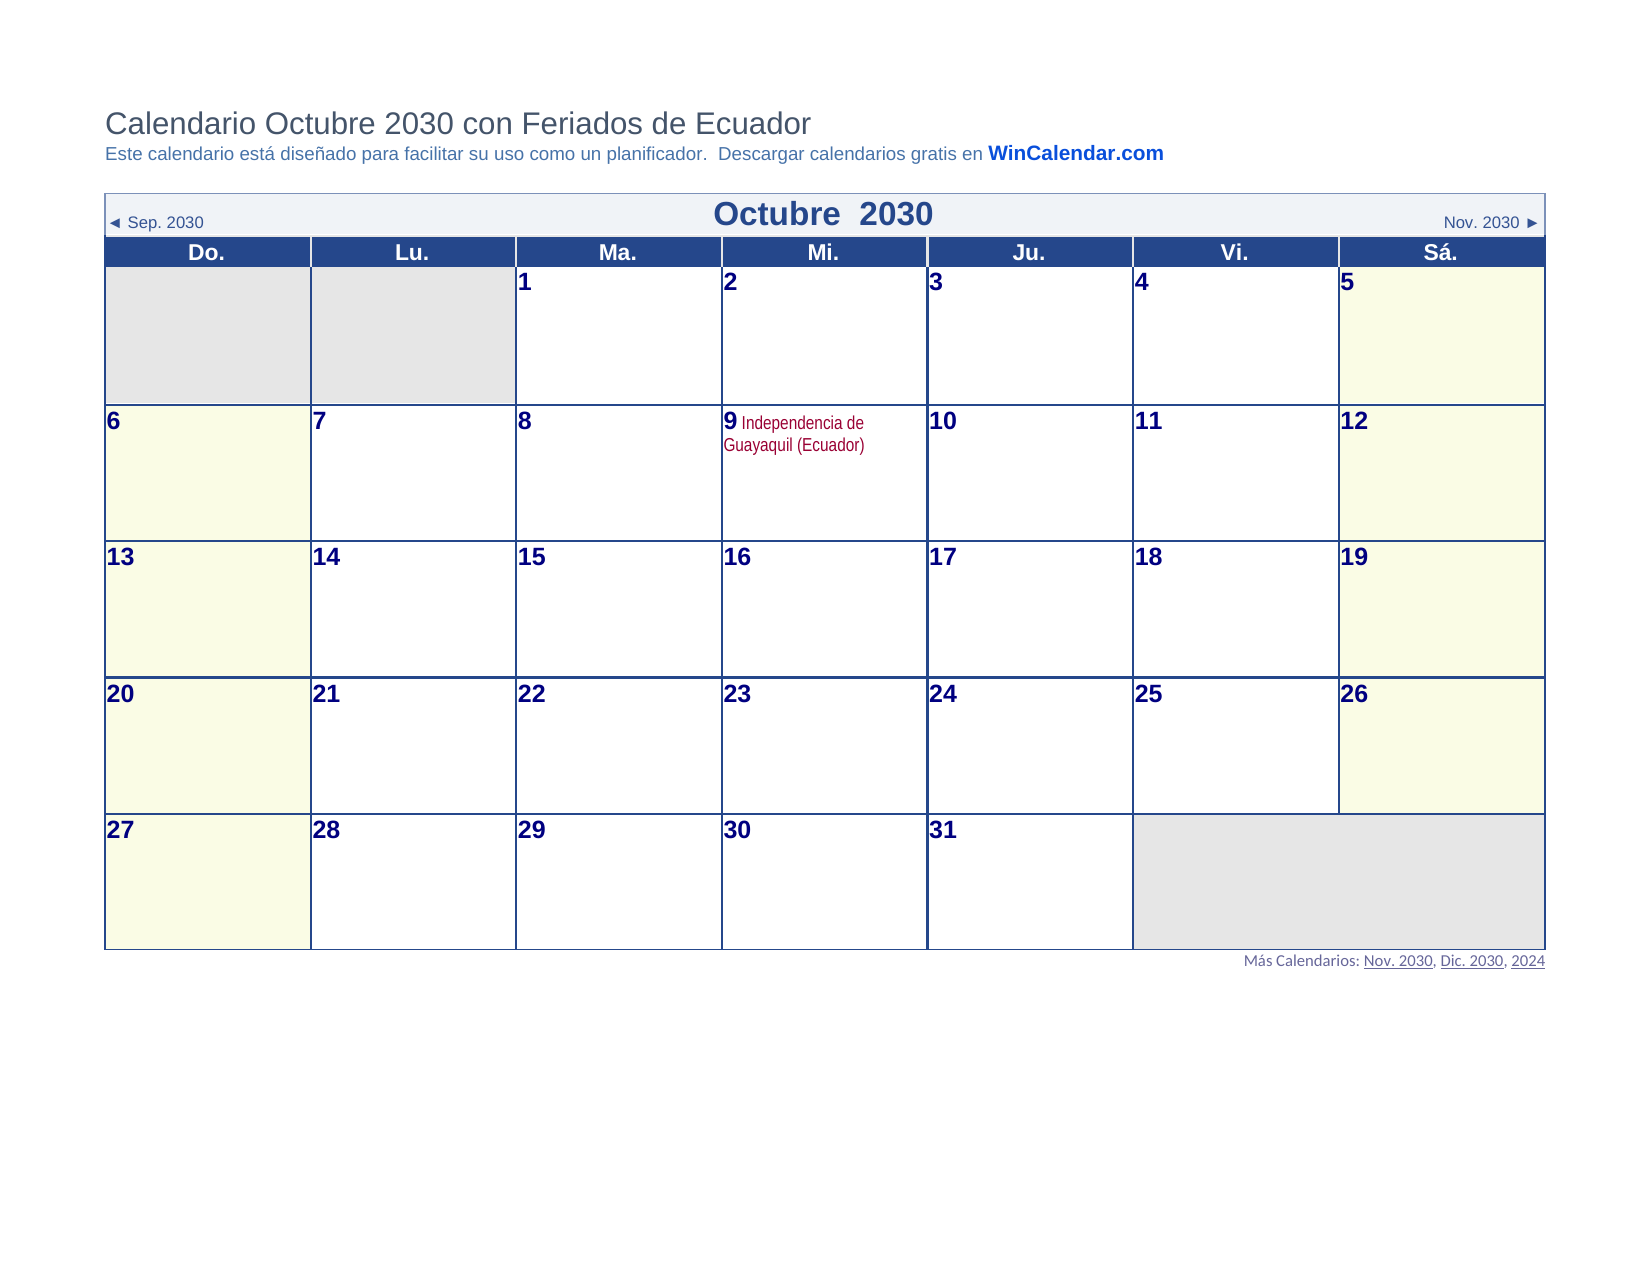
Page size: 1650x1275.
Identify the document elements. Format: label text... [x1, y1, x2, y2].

table_cell 9 Independencia de Guayaquil (Ecuador) [723, 406, 926, 540]
table_cell 14 [312, 542, 515, 676]
table_cell Vi. [1134, 237, 1338, 267]
table_cell 22 [517, 679, 721, 813]
table_cell 6 [106, 406, 310, 540]
table_cell 25 [1134, 679, 1338, 813]
table_header ◄ Sep. 2030 [106, 194, 311, 234]
table_cell Ju. [929, 237, 1132, 267]
table_cell [106, 267, 310, 403]
table_cell 12 [1340, 406, 1544, 540]
table_cell Mi. [723, 237, 926, 267]
table_cell 13 [106, 542, 310, 676]
table_cell 24 [929, 679, 1132, 813]
table_cell 18 [1134, 542, 1338, 676]
table_cell 26 [1340, 679, 1544, 813]
table_cell 17 [929, 542, 1132, 676]
table_cell 21 [312, 679, 515, 813]
table_cell [1134, 815, 1544, 949]
table_header Octubre 2030 [311, 194, 1339, 234]
text Más Calendarios: Nov. 2030, Dic. 2030, 2024 [105, 950, 1545, 971]
table_cell 31 [929, 815, 1132, 949]
table_cell [312, 267, 515, 403]
table_cell 20 [106, 679, 310, 813]
table_cell 2 [723, 267, 926, 403]
text Calendario Octubre 2030 con Feriados de Ecuador Este calendario está diseñado para facilitar su uso como un planificador. Descargar calendarios gratis en WinCalendar.com [105, 105, 1545, 193]
table_cell 16 [723, 542, 926, 676]
table_cell Lu. [312, 237, 515, 267]
table_cell 23 [723, 679, 926, 813]
table_cell 1 [517, 267, 721, 403]
table_cell 5 [1340, 267, 1544, 403]
table_cell 7 [312, 406, 515, 540]
table_cell 29 [517, 815, 721, 949]
table_cell 27 [106, 815, 310, 949]
table_cell 19 [1340, 542, 1544, 676]
table_cell 11 [1134, 406, 1338, 540]
table_cell 15 [517, 542, 721, 676]
table_cell Sá. [1340, 237, 1544, 267]
table_cell Ma. [517, 237, 721, 267]
table_header Nov. 2030 ► [1339, 194, 1544, 234]
table_cell 28 [312, 815, 515, 949]
table_cell 3 [929, 267, 1132, 403]
table_cell Do. [106, 237, 310, 267]
table_cell 8 [517, 406, 721, 540]
table_cell 30 [723, 815, 926, 949]
table_cell 10 [929, 406, 1132, 540]
table_cell 4 [1134, 267, 1338, 403]
